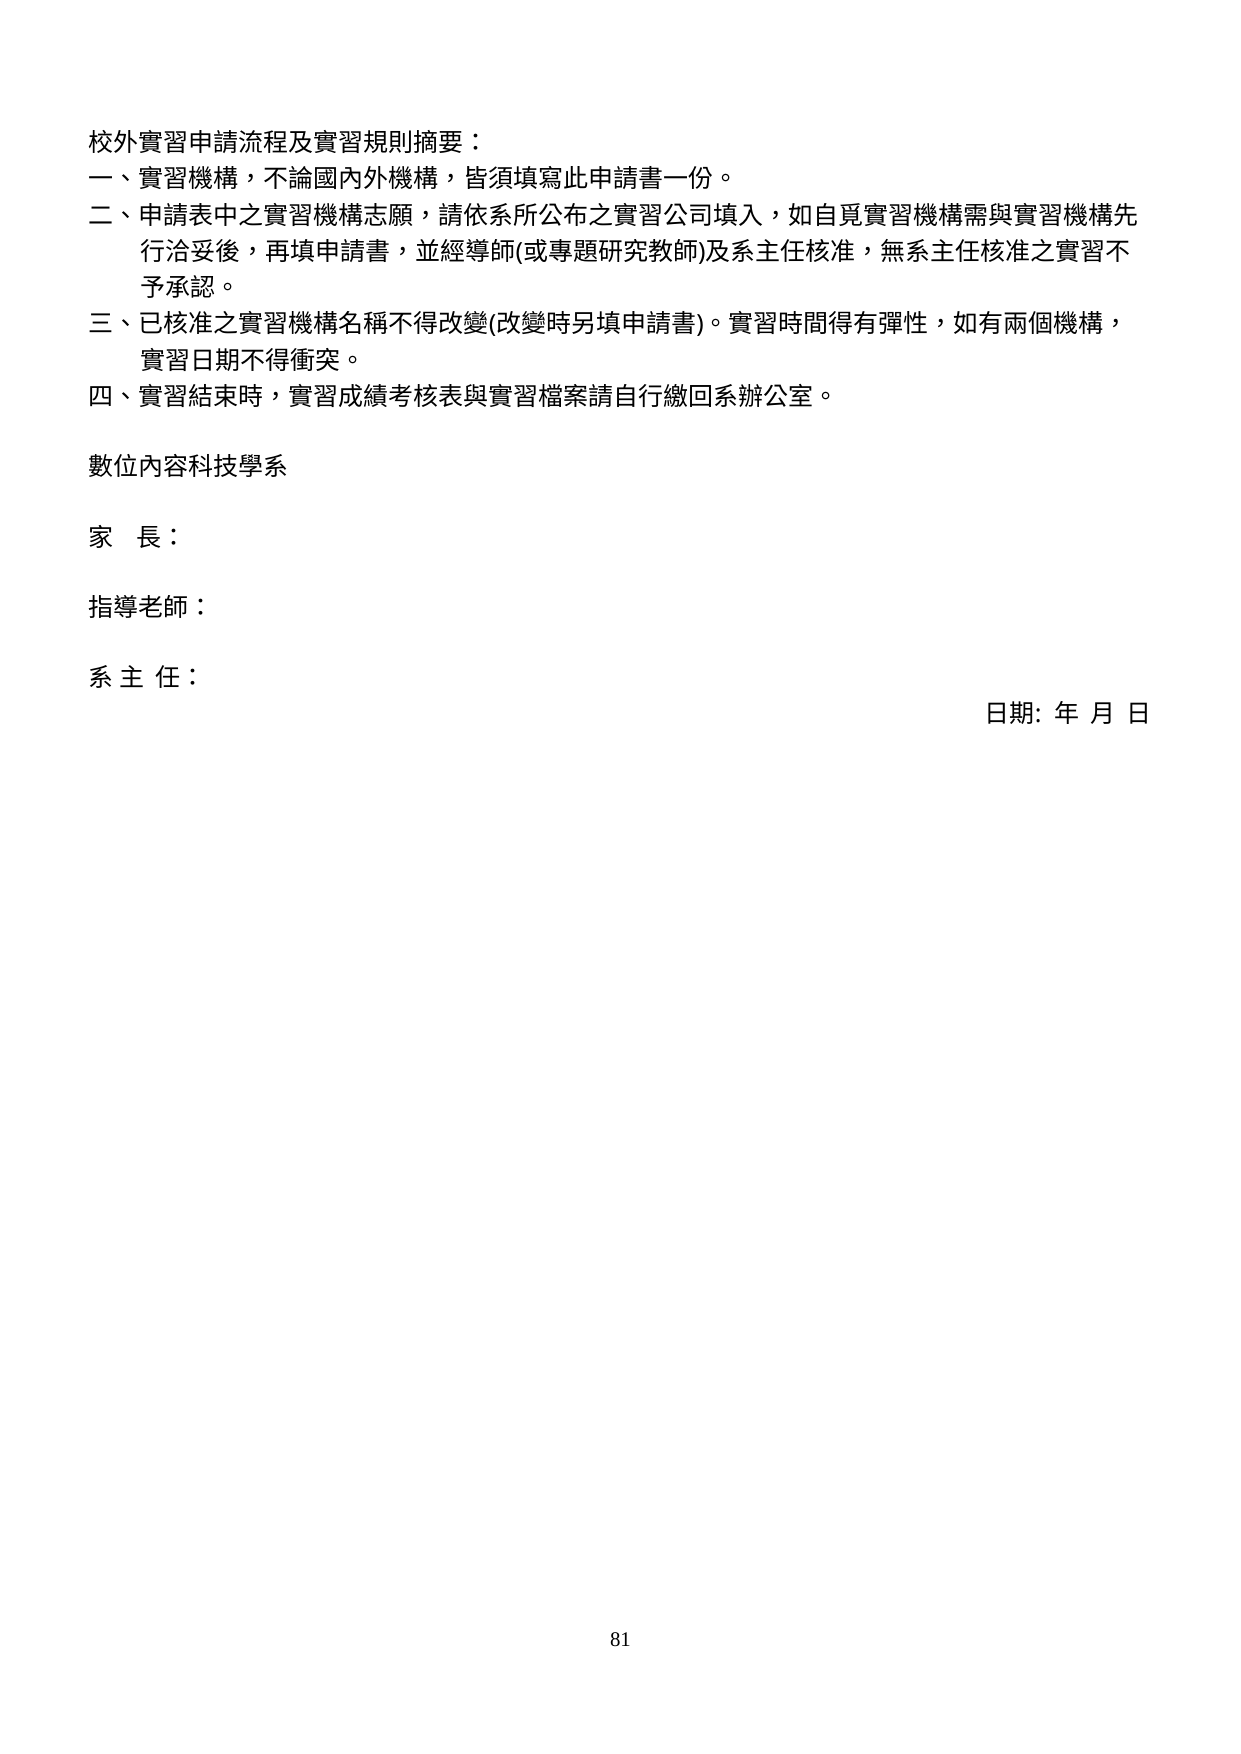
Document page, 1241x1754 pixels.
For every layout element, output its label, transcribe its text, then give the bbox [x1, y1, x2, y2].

text 一、實習機構，不論國內外機構，皆須填寫此申請書一份。 [89, 159, 1152, 195]
text 指導老師： [89, 587, 1152, 624]
text 三、已核准之實習機構名稱不得改變(改變時另填申請書)。實習時間得有彈性，如有兩個機構，實習日期不得衝突。 [89, 304, 1152, 376]
text 四、實習結束時，實習成績考核表與實習檔案請自行繳回系辦公室。 [89, 376, 1152, 413]
text 數位內容科技學系 [89, 447, 1152, 483]
text 二、申請表中之實習機構志願，請依系所公布之實習公司填入，如自覓實習機構需與實習機構先行洽妥後，再填申請書，並經導師(或專題研究教師)及系主任核准，無系主任核准之實習不予承認。 [89, 195, 1152, 304]
text 校外實習申請流程及實習規則摘要： [89, 123, 1152, 159]
text 日期: 年 月 日 [89, 694, 1152, 730]
text 系 主 任： [89, 658, 1152, 694]
text 家 長： [89, 517, 1152, 553]
